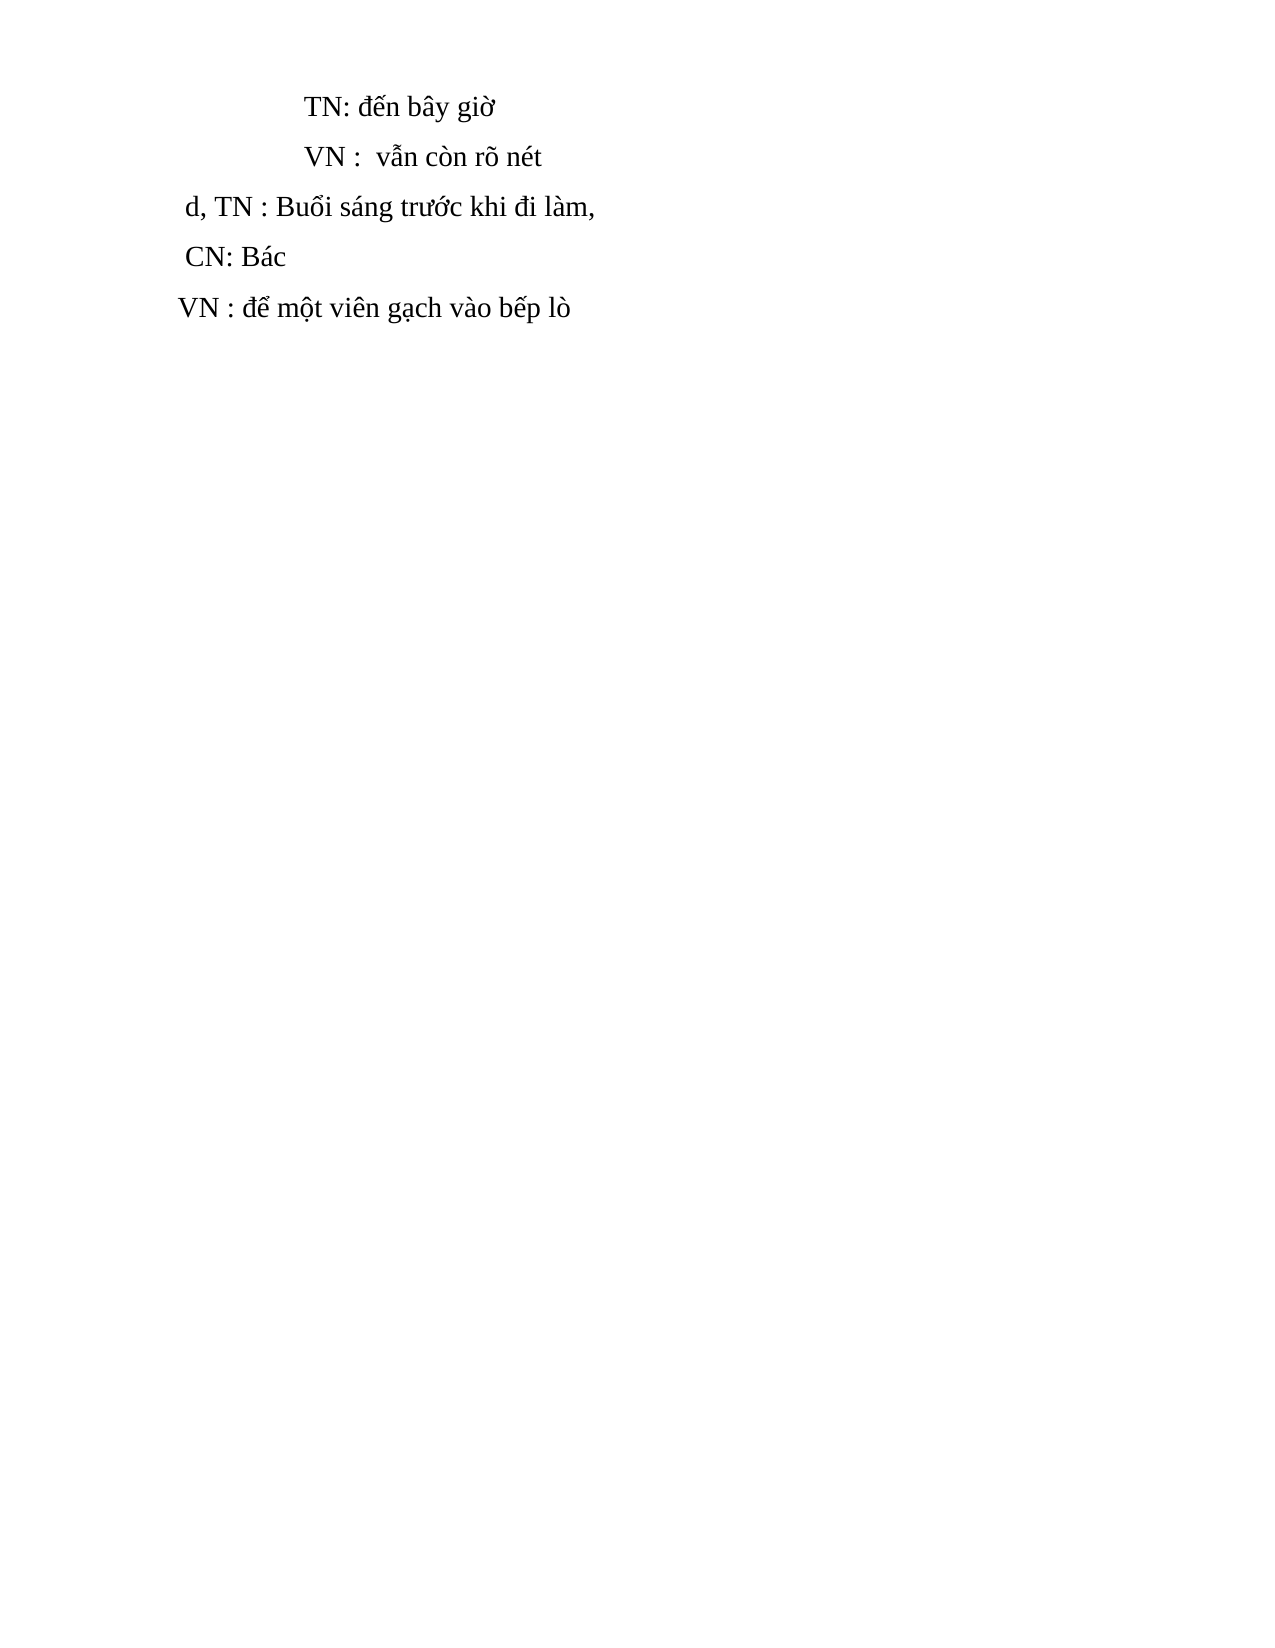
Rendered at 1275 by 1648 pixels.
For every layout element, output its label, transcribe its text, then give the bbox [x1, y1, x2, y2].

text VN : để một viên gạch vào bếp lò [177, 290, 1186, 323]
text d, TN : Buổi sáng trước khi đi làm, [185, 189, 1186, 223]
text CN: Bác [185, 239, 1186, 273]
text VN : vẫn còn rõ nét [185, 139, 1186, 172]
text TN: đến bây giờ [185, 89, 1186, 122]
